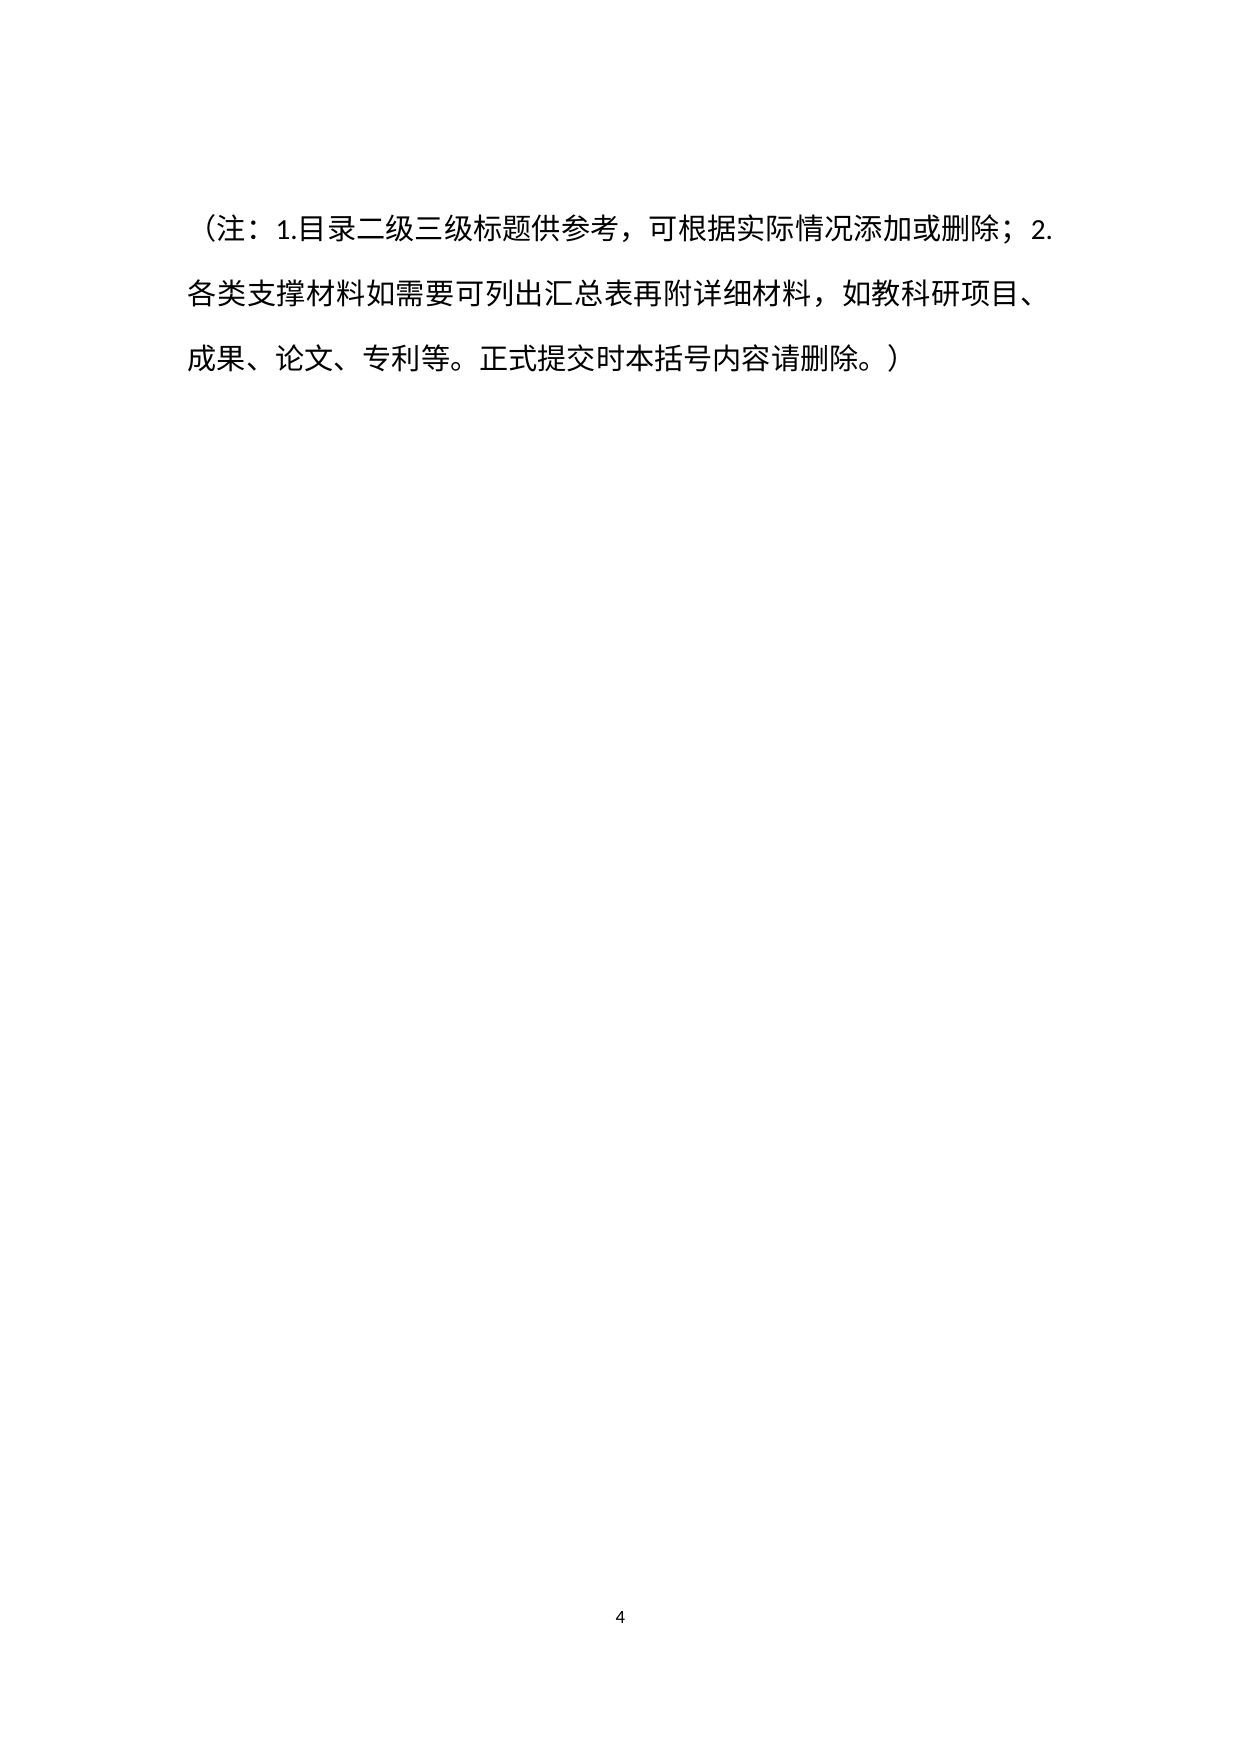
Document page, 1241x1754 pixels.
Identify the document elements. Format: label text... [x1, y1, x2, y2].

text （注：1.目录二级三级标题供参考，可根据实际情况添加或删除；2.各类支撑材料如需要可列出汇总表再附详细材料，如教科研项目、成果、论文、专利等。正式提交时本括号内容请删除。） [187, 194, 1053, 389]
